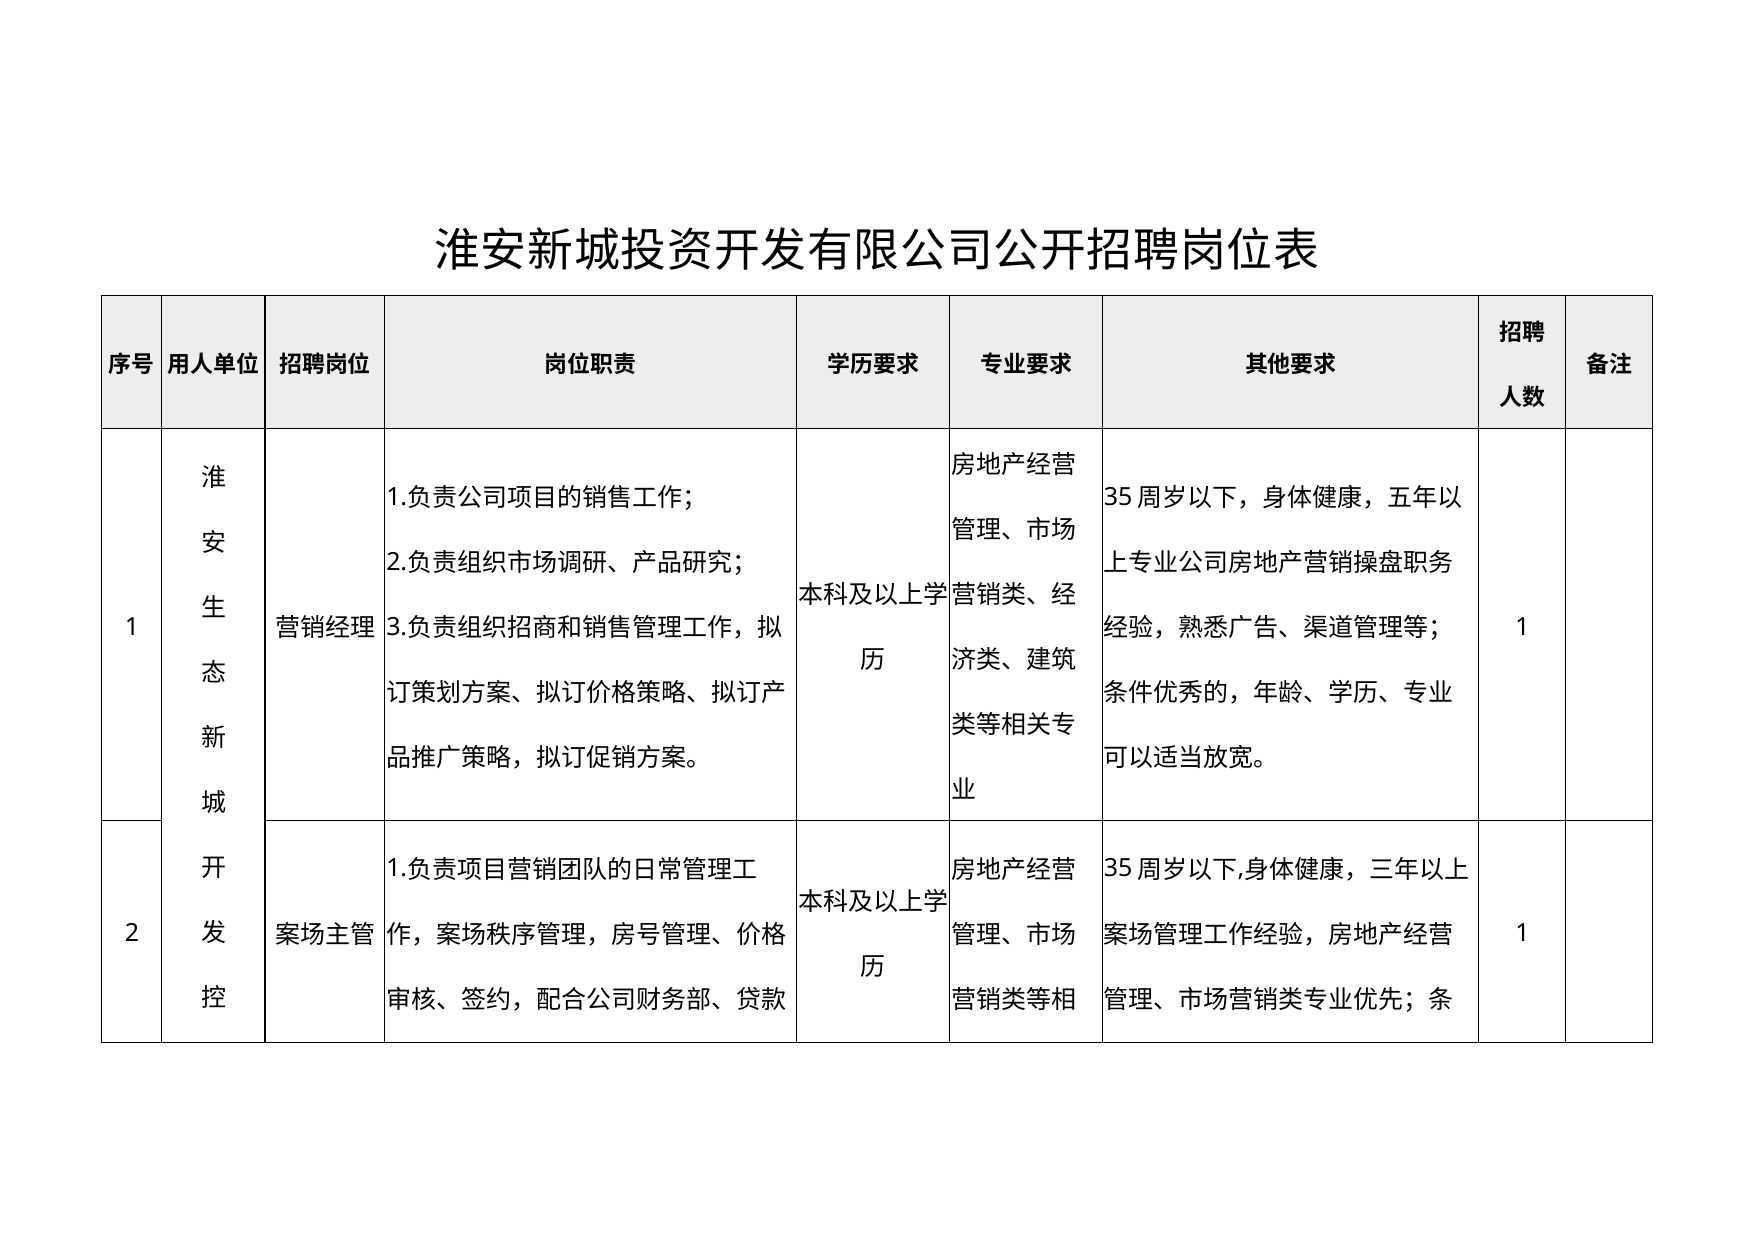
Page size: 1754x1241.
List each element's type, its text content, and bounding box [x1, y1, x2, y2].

table_header 备注 [1566, 296, 1652, 428]
table_cell 房地产经营管理、市场营销类等相关专业 [950, 821, 1102, 1042]
table_cell [1566, 821, 1652, 1042]
table_cell 1 [1479, 821, 1565, 1042]
table_header 序号 [102, 296, 161, 428]
table_header 学历要求 [797, 296, 949, 428]
table_cell 2 [102, 821, 161, 1042]
table_header 用人单位 [162, 296, 264, 428]
table_cell 1 [1479, 429, 1565, 820]
table_cell 35周岁以下，身体健康，五年以上专业公司房地产营销操盘职务经验，熟悉广告、渠道管理等；条件优秀的，年龄、学历、专业可以适当放宽。 [1103, 429, 1478, 820]
table_header 招聘 人数 [1479, 296, 1565, 428]
table_cell 1 [102, 429, 161, 820]
table_cell 房地产经营管理、市场营销类、经济类、建筑类等相关专业 [950, 429, 1102, 820]
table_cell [1103, 821, 1478, 1042]
table_cell 营销经理 [266, 429, 384, 820]
table_header 专业要求 [950, 296, 1102, 428]
table_header 招聘岗位 [266, 296, 384, 428]
table_cell 淮 安 生 态 新 城 开 发 控 股 公 司 [162, 429, 264, 1042]
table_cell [385, 821, 796, 1042]
table_cell 本科及以上学历 [797, 821, 949, 1042]
table_header 岗位职责 [385, 296, 796, 428]
list 淮安新城投资开发有限公司公开招聘岗位表 [150, 198, 1604, 295]
table_cell 1.负责公司项目的销售工作； 2.负责组织市场调研、产品研究； 3.负责组织招商和销售管理工作，拟订策划方案、拟订价格策略、拟订产品推广策略，拟订促销方案。 [385, 429, 796, 820]
table_header 其他要求 [1103, 296, 1478, 428]
table_cell 本科及以上学历 [797, 429, 949, 820]
table_cell 案场主管 [266, 821, 384, 1042]
table_cell [1566, 429, 1652, 820]
